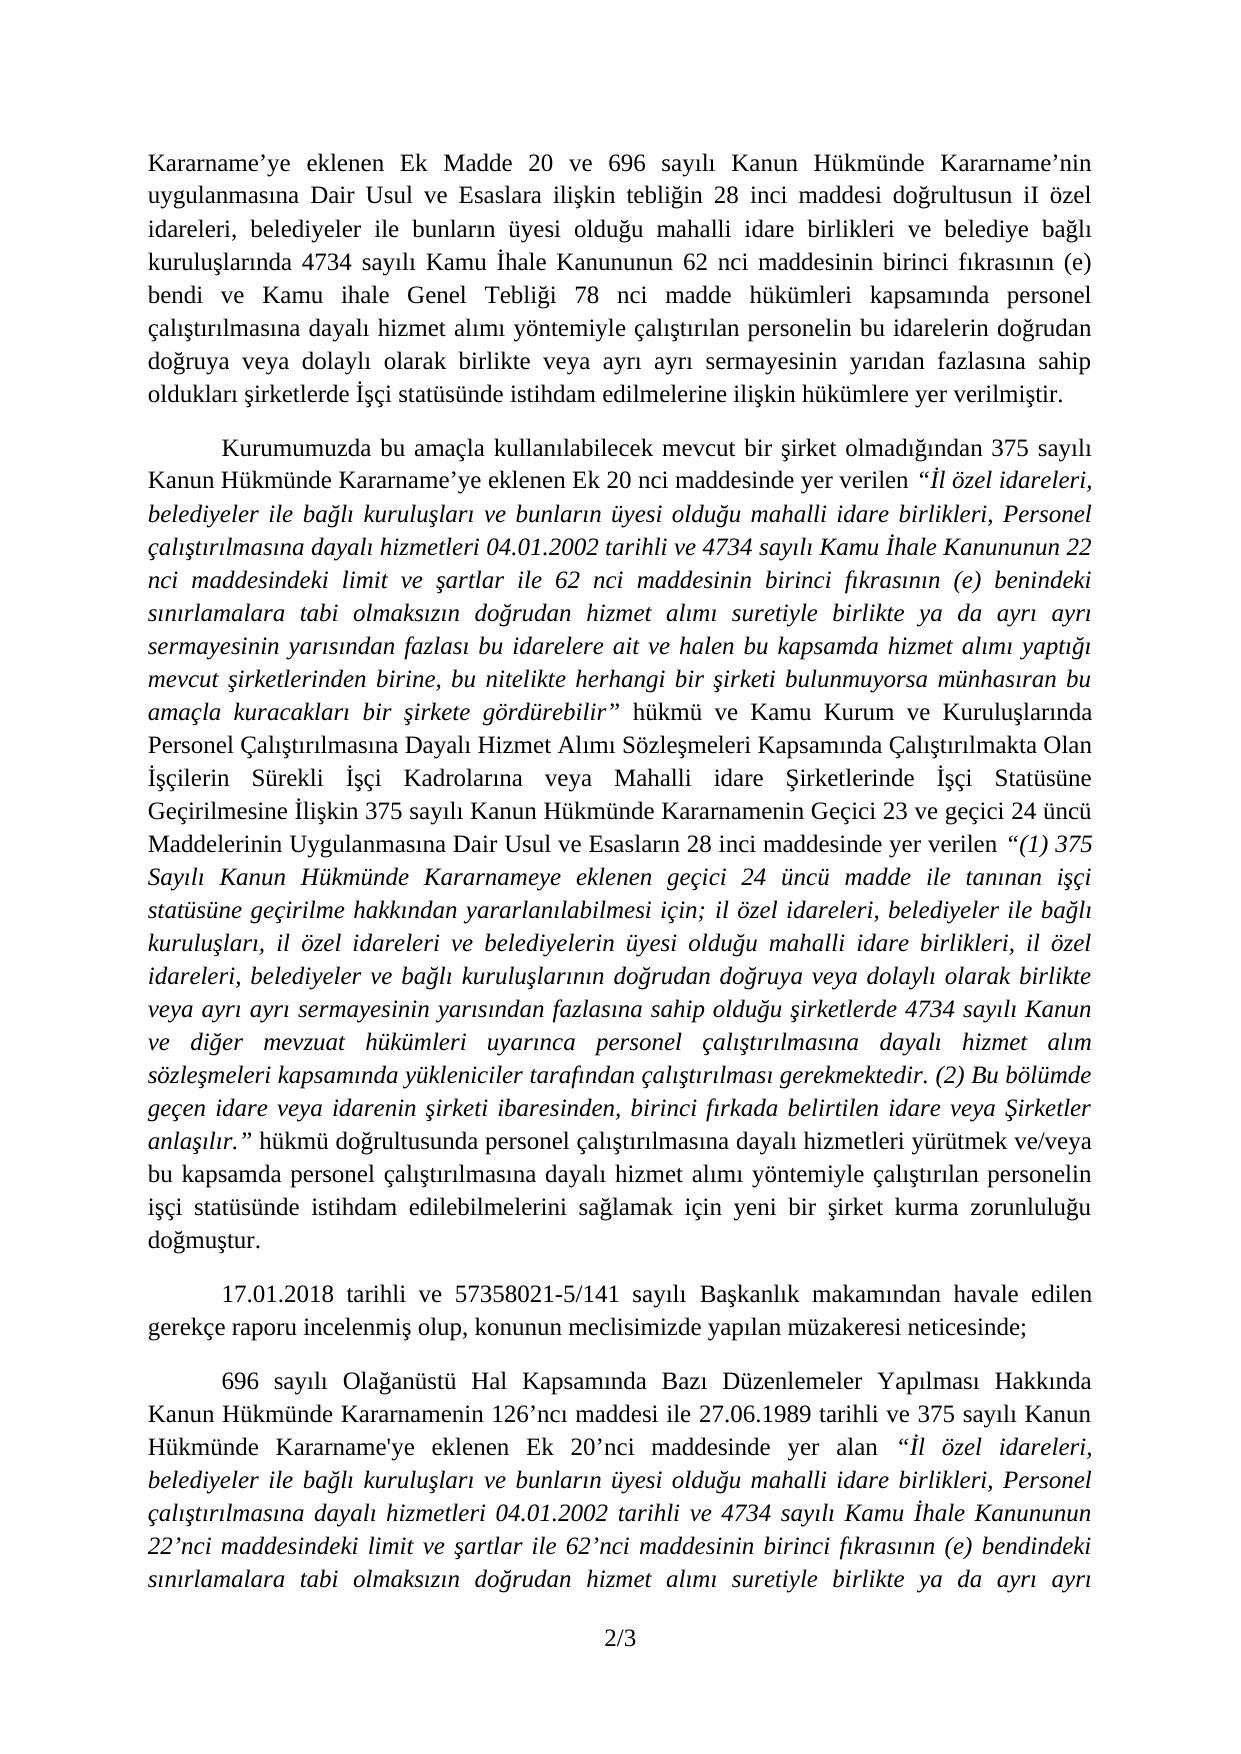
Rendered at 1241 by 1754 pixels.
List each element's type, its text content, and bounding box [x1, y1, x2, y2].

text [148, 148, 1093, 407]
text Kurumumuzda bu amaçla kullanılabilecek mevcut bir şirket olmadığından 375 sayılı Kanun Hükmünde Kararname’ye eklenen Ek 20 nci maddesinde yer verilen “İl özel idareleri, belediyeler ile bağlı kuruluşları ve bunların üyesi olduğu mahalli idare birlikleri, Personel çalıştırılmasına dayalı hizmetleri 04.01.2002 tarihli ve 4734 sayılı Kamu İhale Kanununun 22 nci maddesindeki limit ve şartlar ile 62 nci maddesinin birinci fıkrasının (e) benindeki sınırlamalara tabi olmaksızın doğrudan hizmet alımı suretiyle birlikte ya da ayrı ayrı sermayesinin yarısından fazlası bu idarelere ait ve halen bu kapsamda hizmet alımı yaptığı mevcut şirketlerinden birine, bu nitelikte herhangi bir şirketi bulunmuyorsa münhasıran bu amaçla kuracakları bir şirkete gördürebilir” hükmü ve Kamu Kurum ve Kuruluşlarında Personel Çalıştırılmasına Dayalı Hizmet Alımı Sözleşmeleri Kapsamında Çalıştırılmakta Olan İşçilerin Sürekli İşçi Kadrolarına veya Mahalli idare Şirketlerinde İşçi Statüsüne Geçirilmesine İlişkin 375 sayılı Kanun Hükmünde Kararnamenin Geçici 23 ve geçici 24 üncü Maddelerinin Uygulanmasına Dair Usul ve Esasların 28 inci maddesinde yer verilen “(1) 375 Sayılı Kanun Hükmünde Kararnameye eklenen geçici 24 üncü madde ile tanınan işçi statüsüne geçirilme hakkından yararlanılabilmesi için; il özel idareleri, belediyeler ile bağlı kuruluşları, il özel idareleri ve belediyelerin üyesi olduğu mahalli idare birlikleri, il özel idareleri, belediyeler ve bağlı kuruluşlarının doğrudan doğruya veya dolaylı olarak birlikte veya ayrı ayrı sermayesinin yarısından fazlasına sahip olduğu şirketlerde 4734 sayılı Kanun ve diğer mevzuat hükümleri uyarınca personel çalıştırılmasına dayalı hizmet alım sözleşmeleri kapsamında yükleniciler tarafından çalıştırılması gerekmektedir. (2) Bu bölümde geçen idare veya idarenin şirketi ibaresinden, birinci fırkada belirtilen idare veya Şirketler anlaşılır.” hükmü doğrultusunda personel çalıştırılmasına dayalı hizmetleri yürütmek ve/veya bu kapsamda personel çalıştırılmasına dayalı hizmet alımı yöntemiyle çalıştırılan personelin işçi statüsünde istihdam edilebilmelerini sağlamak için yeni bir şirket kurma zorunluluğu doğmuştur. [148, 433, 1093, 1254]
text 17.01.2018 tarihli ve 57358021-5/141 sayılı Başkanlık makamından havale edilen gerekçe raporu incelenmiş olup, konunun meclisimizde yapılan müzakeresi neticesinde; [148, 1279, 1093, 1341]
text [148, 1366, 1093, 1593]
